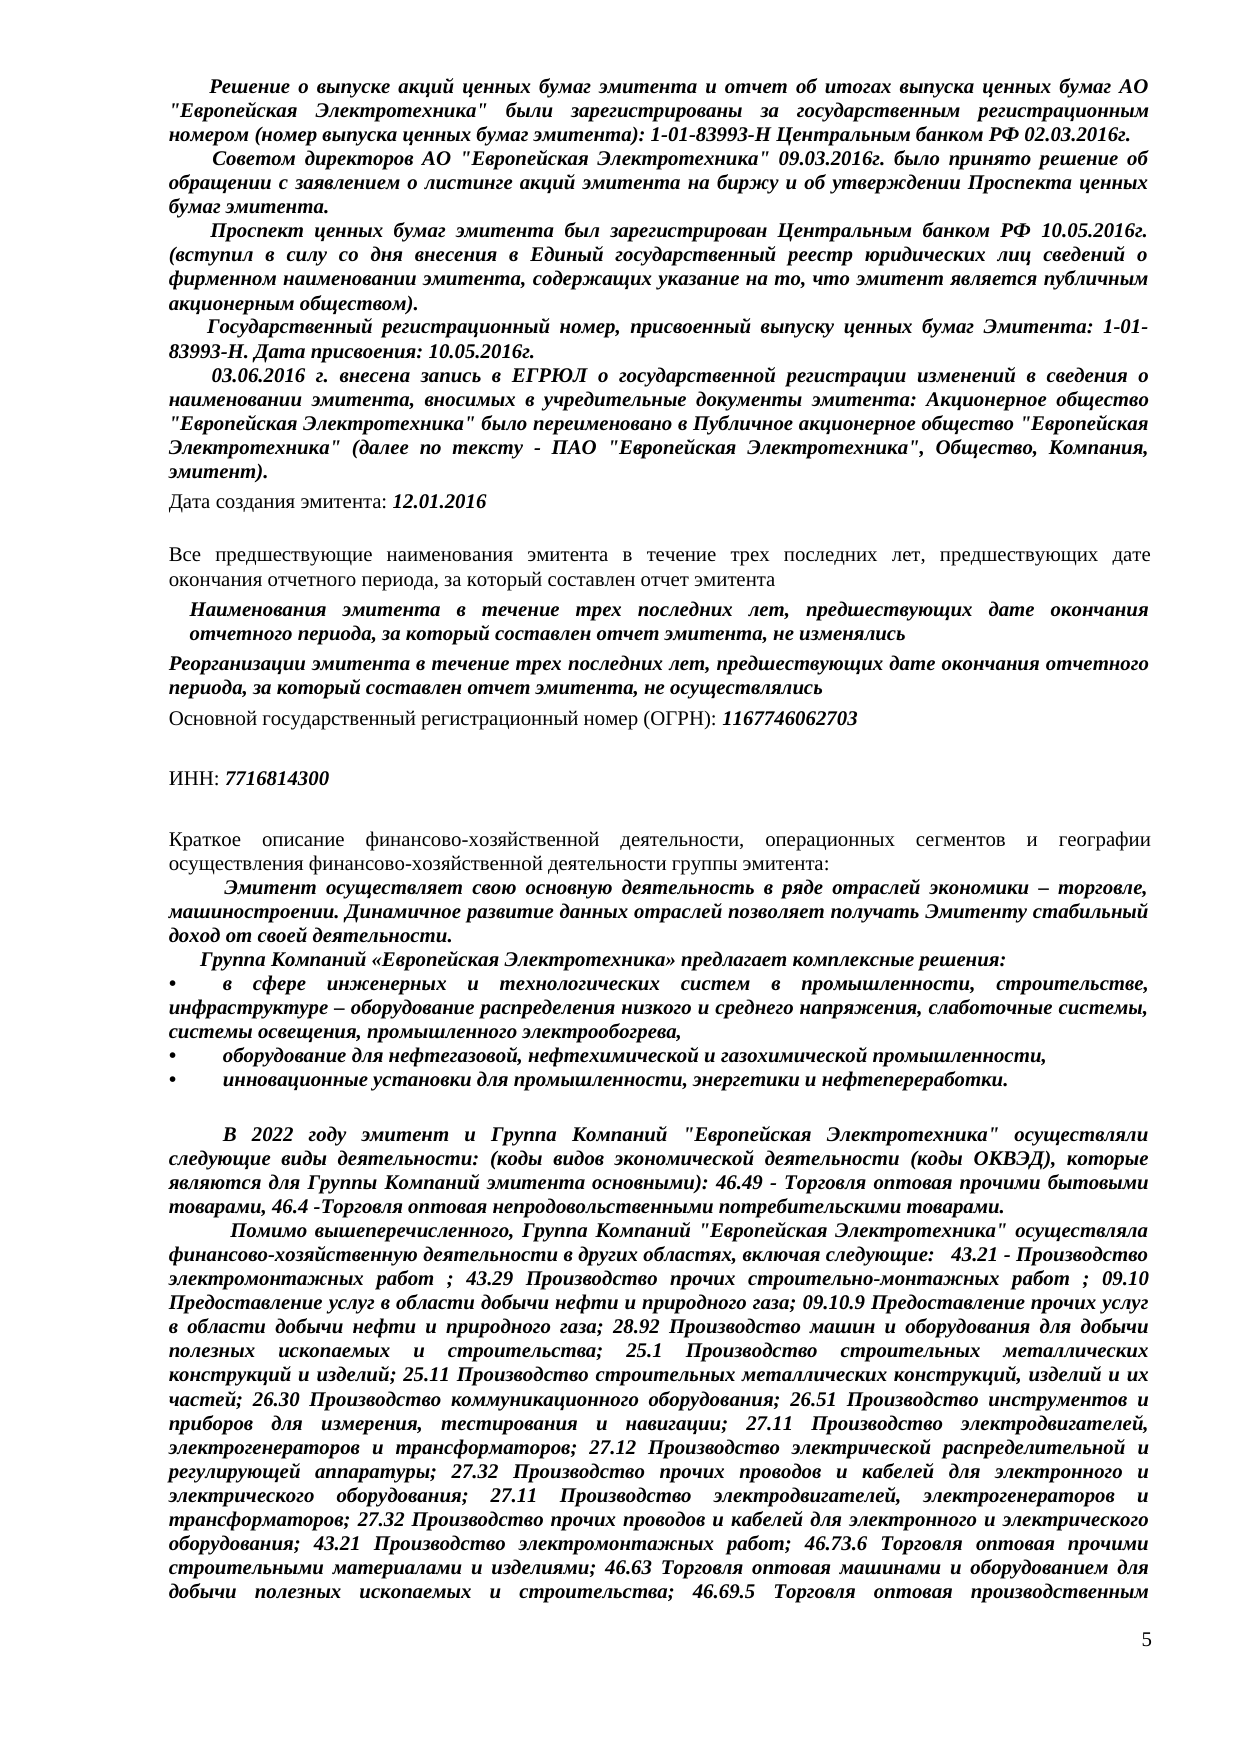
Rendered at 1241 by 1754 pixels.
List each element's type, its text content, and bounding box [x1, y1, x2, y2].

text Основной государственный регистрационный номер (ОГРН): 1167746062703 [168, 706, 1152, 729]
text Реорганизации эмитента в течение трех последних лет, предшествующих дате окончания отчетного периода, за который составлен отчет эмитента, не осуществлялись [168, 651, 1152, 699]
text Дата создания эмитента: 12.01.2016 [168, 489, 1152, 513]
text Наименования эмитента в течение трех последних лет, предшествующих дате окончания отчетного периода, за который составлен отчет эмитента, не изменялись [189, 597, 1152, 645]
text Краткое описание финансово-хозяйственной деятельности, операционных сегментов и географии осуществления финансово-хозяйственной деятельности группы эмитента: Эмитент осуществляет свою основную деятельность в ряде отраслей экономики – торговле, машиностроении. Динамичное развитие данных отраслей позволяет получать Эмитенту стабильный доход от своей деятельности. Группа Компаний «Европейская Электротехника» предлагает комплексные решения: • в сфере инженерных и технологических систем в промышленности, строительстве, инфраструктуре – оборудование распределения низкого и среднего напряжения, слаботочные системы, системы освещения, промышленного электрообогрева, • оборудование для нефтегазовой, нефтехимической и газохимической промышленности, • инновационные установки для промышленности, энергетики и нефтепереработки. [168, 827, 1152, 1116]
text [168, 74, 1152, 483]
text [168, 1122, 1152, 1603]
text ИНН: 7716814300 [168, 766, 1152, 790]
subtitle Все предшествующие наименования эмитента в течение трех последних лет, предшествующих дате окончания отчетного периода, за который составлен отчет эмитента [168, 542, 1152, 591]
